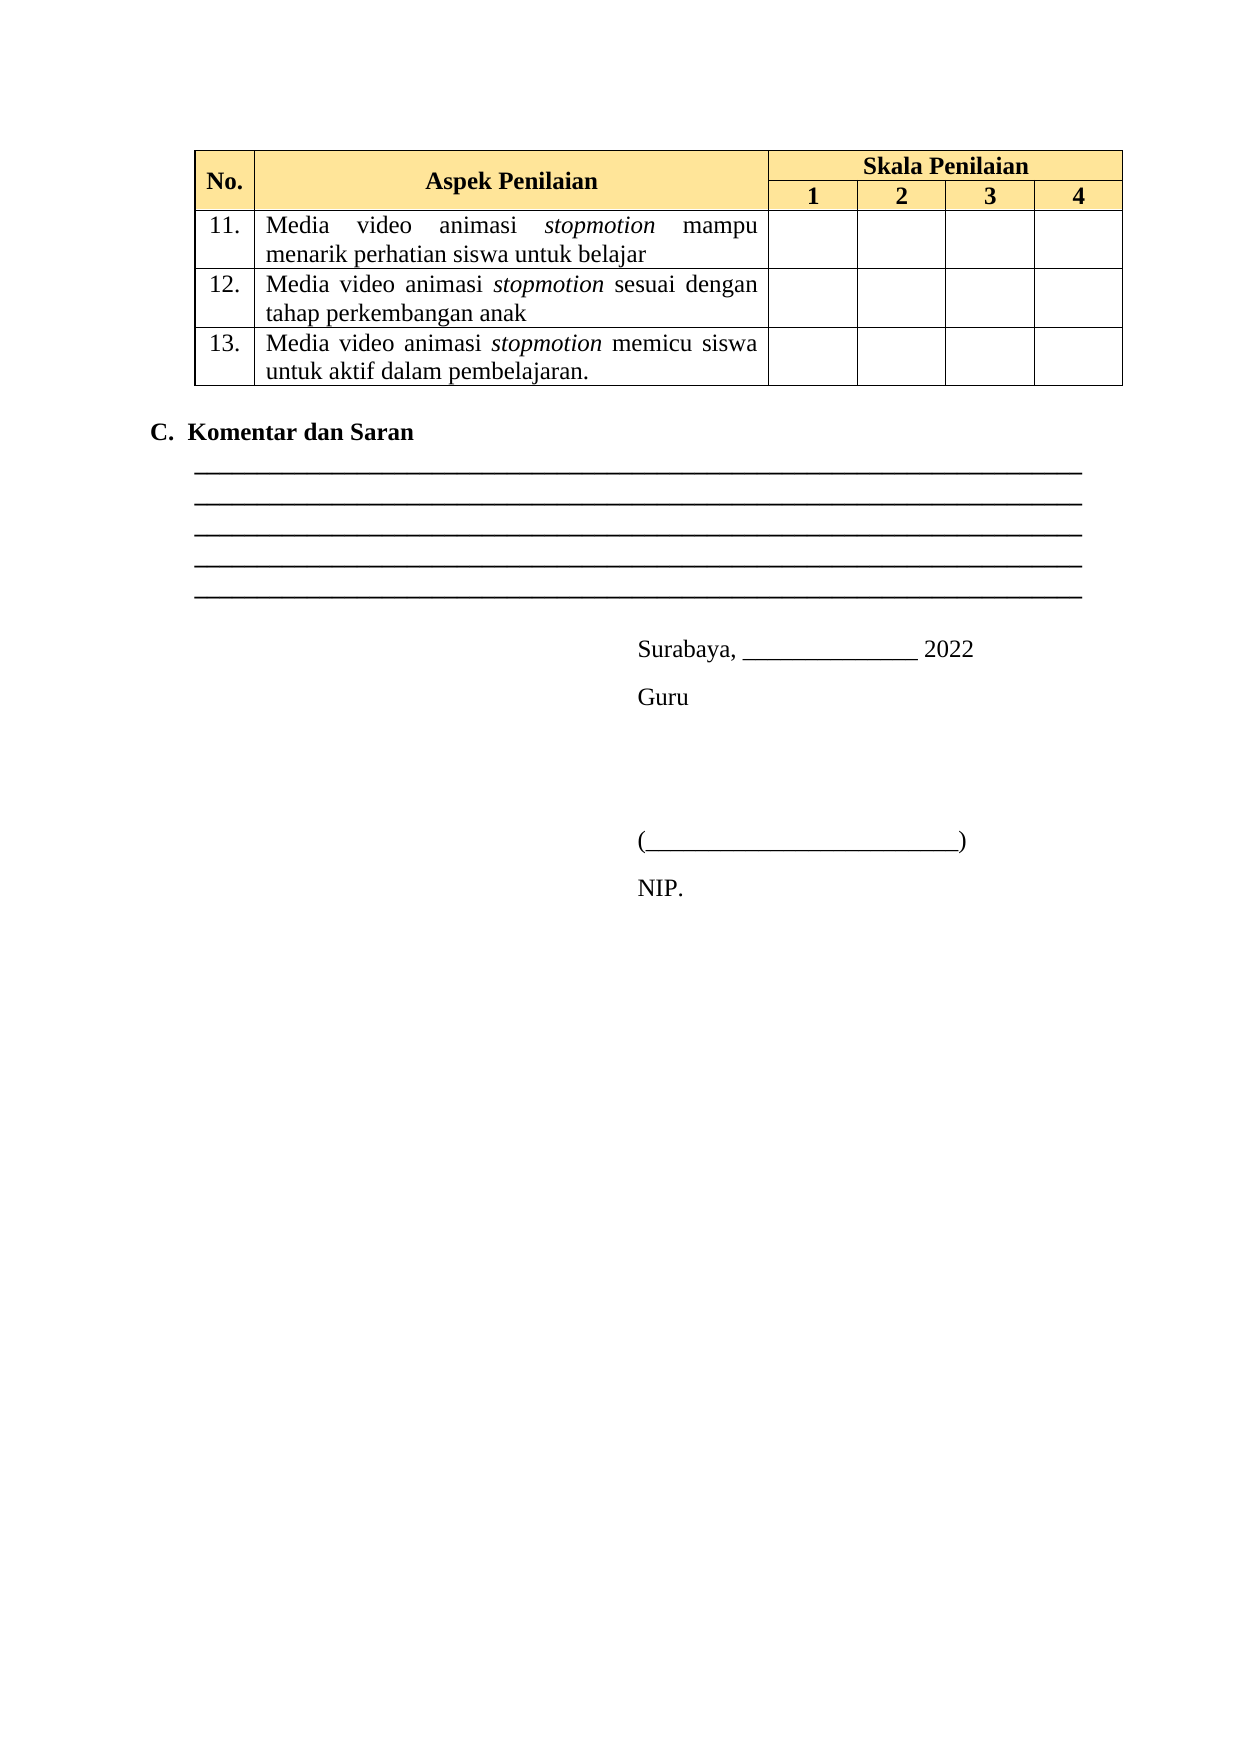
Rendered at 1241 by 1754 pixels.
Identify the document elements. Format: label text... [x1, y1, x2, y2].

table_cell [769, 211, 857, 268]
table_cell [1035, 269, 1122, 327]
table_header Aspek Penilaian [255, 151, 768, 209]
table_cell [946, 269, 1034, 327]
table_cell [946, 328, 1034, 385]
table_cell 13. [196, 328, 254, 385]
table_cell [1035, 211, 1122, 268]
table_cell [769, 269, 857, 327]
table_cell [1035, 328, 1122, 385]
table_cell [769, 328, 857, 385]
table_cell 11. [196, 211, 254, 268]
table_header Skala Penilaian [769, 151, 1122, 180]
table_cell [858, 328, 945, 385]
table_cell [946, 211, 1034, 268]
table_cell Media video animasi stopmotion mampu menarik perhatian siswa untuk belajar [255, 211, 768, 268]
table_header No. [196, 151, 254, 209]
text (_________________________) [637, 825, 1090, 854]
table_cell 3 [946, 181, 1034, 209]
list Komentar dan Saran [150, 417, 1090, 446]
table_cell Media video animasi stopmotion sesuai dengan tahap perkembangan anak [255, 269, 768, 327]
text NIP. [637, 873, 1090, 902]
table_cell [858, 211, 945, 268]
list ___________________________________________________________________________________________________________________________________________________________________________________________________________________________________________________________________________________________________________________________________________________________________ [194, 448, 1090, 601]
table_cell 12. [196, 269, 254, 327]
table_cell 2 [858, 181, 945, 209]
text Guru [637, 682, 1090, 711]
table_cell Media video animasi stopmotion memicu siswa untuk aktif dalam pembelajaran. [255, 328, 768, 385]
table_cell 1 [769, 181, 857, 209]
text Surabaya, ______________ 2022 [637, 634, 1090, 663]
table_cell [858, 269, 945, 327]
table_cell 4 [1035, 181, 1122, 209]
